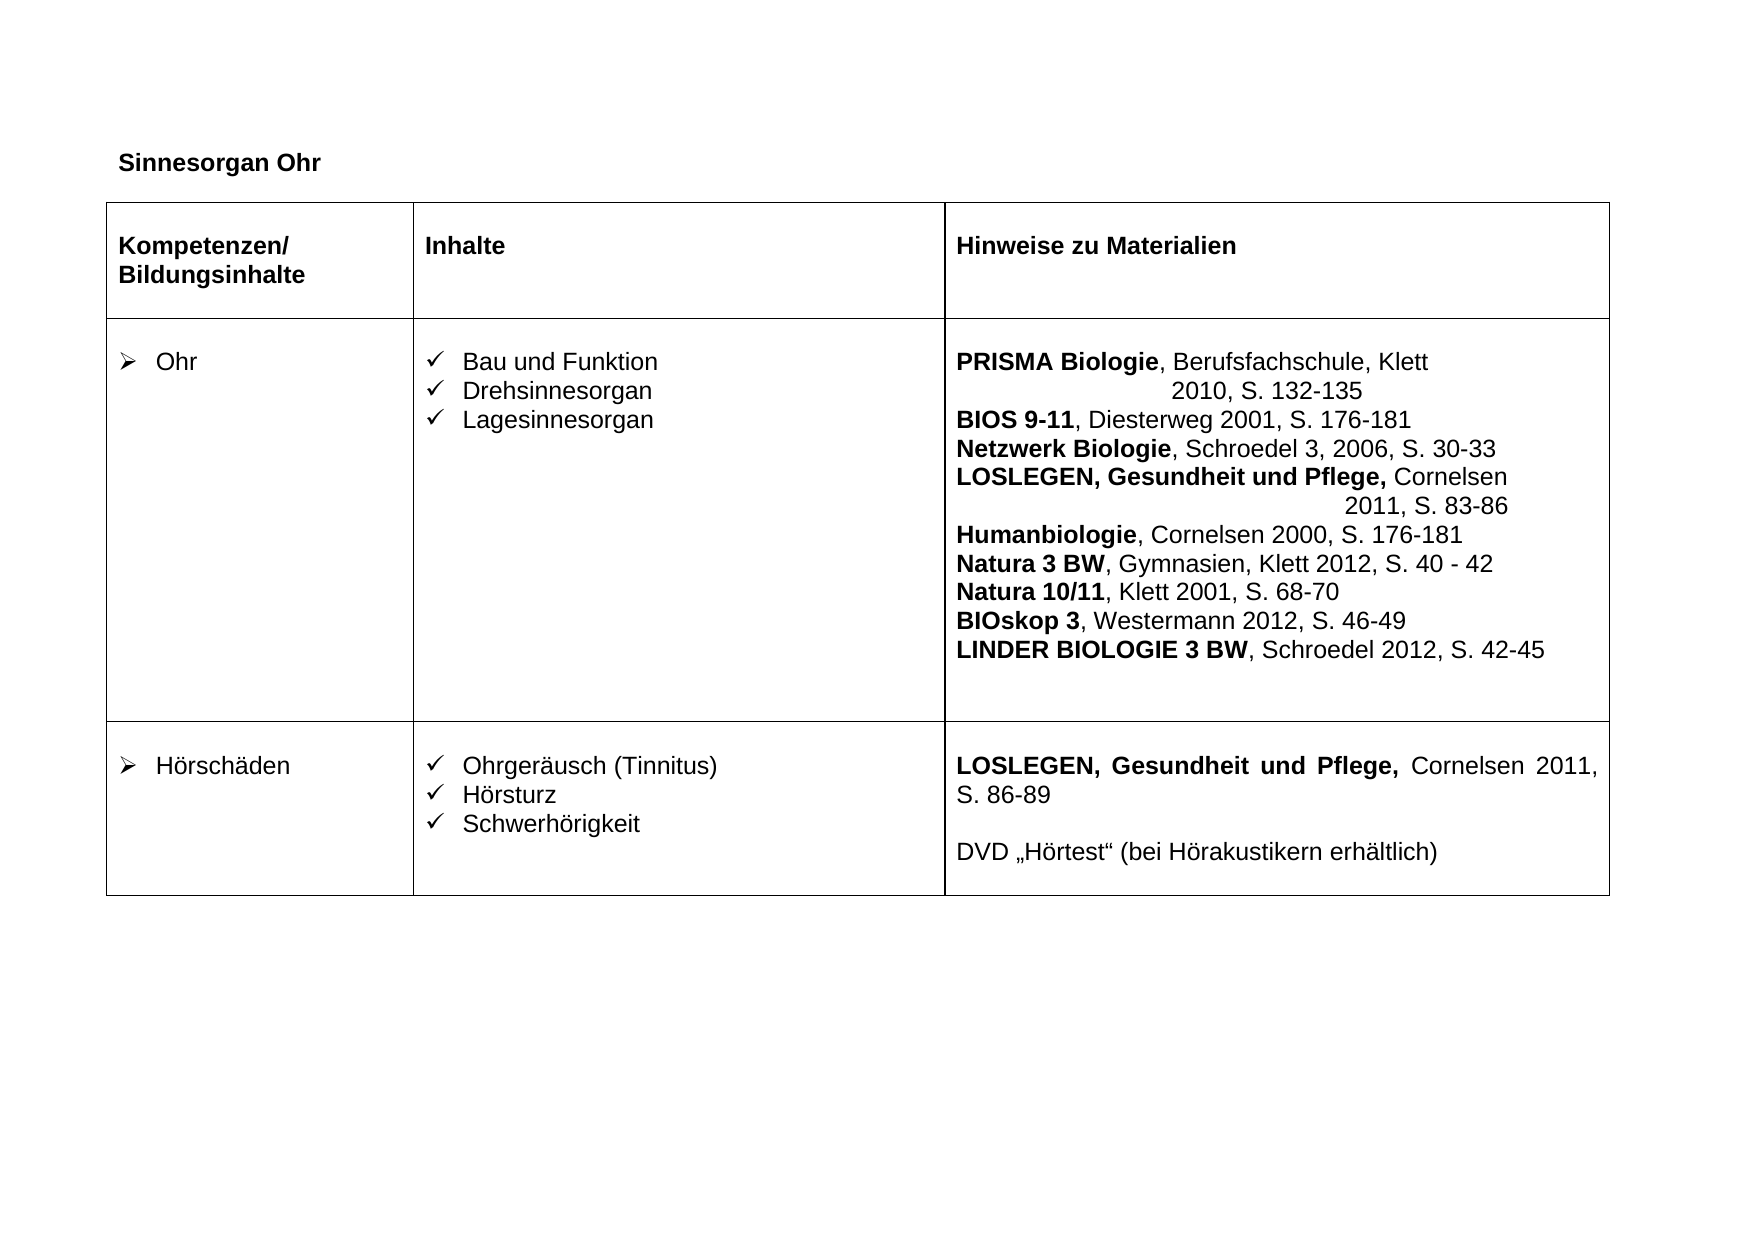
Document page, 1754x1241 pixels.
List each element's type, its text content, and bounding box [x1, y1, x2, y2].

table_header Hinweise zu Materialien [946, 203, 1609, 318]
table_cell Hörschäden [107, 722, 413, 895]
table_header Inhalte [414, 203, 944, 318]
table_cell LOSLEGEN, Gesundheit und Pflege, Cornelsen 2011, S. 86-89 DVD „Hörtest“ (bei Hörakustikern erhältlich) [946, 722, 1609, 895]
text Sinnesorgan Ohr [118, 148, 1606, 176]
table_cell Ohr [107, 319, 413, 721]
table_cell Bau und Funktion Drehsinnesorgan Lagesinnesorgan [414, 319, 944, 721]
table_cell Ohrgeräusch (Tinnitus) Hörsturz Schwerhörigkeit [414, 722, 944, 895]
table_cell PRISMA Biologie, Berufsfachschule, Klett 2010, S. 132-135 BIOS 9-11, Diesterweg 2001, S. 176-181 Netzwerk Biologie, Schroedel 3, 2006, S. 30-33 LOSLEGEN, Gesundheit und Pflege, Cornelsen 2011, S. 83-86 Humanbiologie, Cornelsen 2000, S. 176-181 Natura 3 BW, Gymnasien, Klett 2012, S. 40 - 42 Natura 10/11, Klett 2001, S. 68-70 BIOskop 3, Westermann 2012, S. 46-49 LINDER BIOLOGIE 3 BW, Schroedel 2012, S. 42-45 [946, 319, 1609, 721]
table_header Kompetenzen/ Bildungsinhalte [107, 203, 413, 318]
